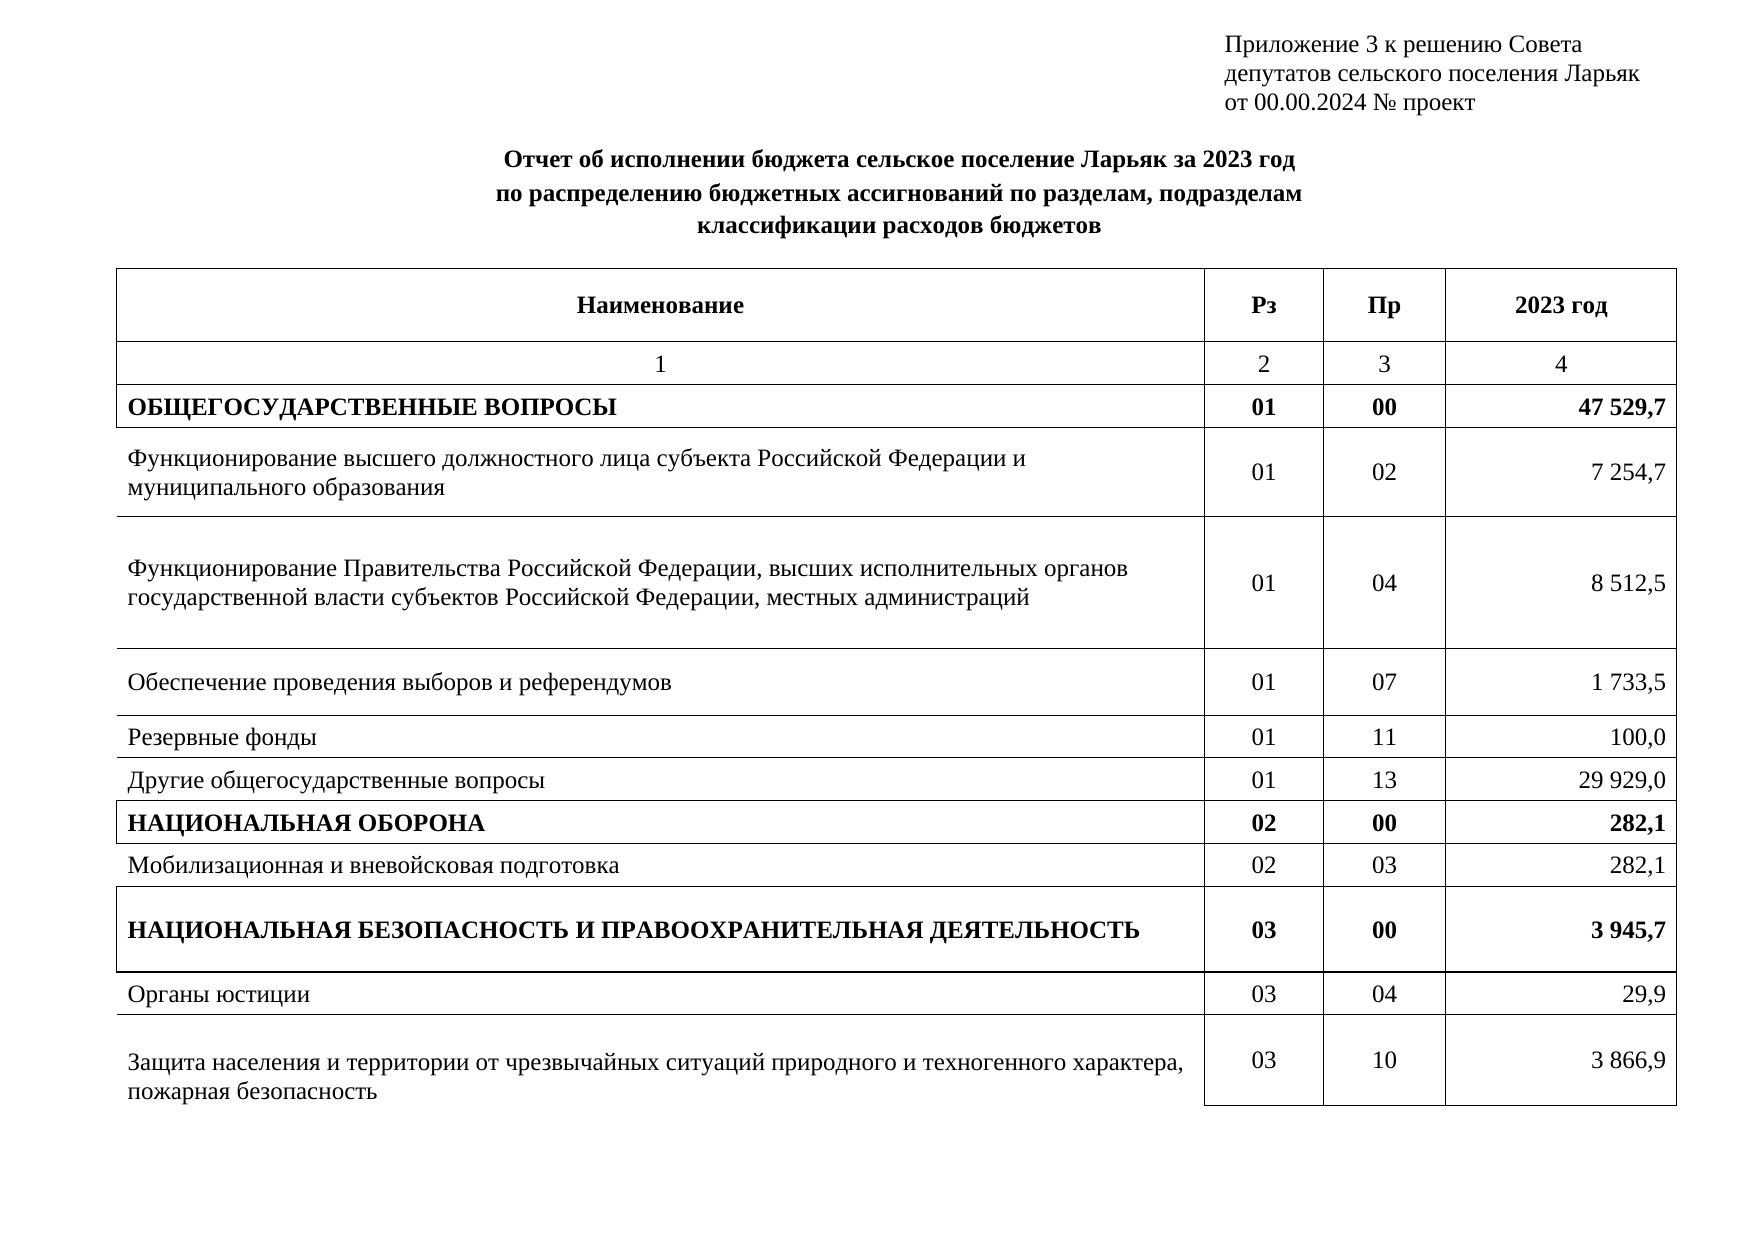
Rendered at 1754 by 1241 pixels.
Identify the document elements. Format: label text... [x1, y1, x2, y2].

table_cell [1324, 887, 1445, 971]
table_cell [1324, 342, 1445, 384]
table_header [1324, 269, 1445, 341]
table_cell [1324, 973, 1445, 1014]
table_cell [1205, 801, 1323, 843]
text Приложение 3 к решению Совета депутатов сельского поселения Ларьяк [782, 29, 1680, 87]
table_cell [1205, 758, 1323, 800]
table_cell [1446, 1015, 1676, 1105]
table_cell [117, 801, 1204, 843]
text Отчет об исполнении бюджета сельское поселение Ларьяк за 2023 год [118, 144, 1680, 173]
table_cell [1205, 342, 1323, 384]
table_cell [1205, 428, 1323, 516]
text классификации расходов бюджетов [118, 211, 1680, 239]
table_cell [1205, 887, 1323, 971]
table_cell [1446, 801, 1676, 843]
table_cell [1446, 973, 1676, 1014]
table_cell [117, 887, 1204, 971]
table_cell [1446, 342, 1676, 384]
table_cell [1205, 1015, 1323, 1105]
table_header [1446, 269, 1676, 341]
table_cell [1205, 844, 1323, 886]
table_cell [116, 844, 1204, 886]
text по распределению бюджетных ассигнований по разделам, подразделам [118, 178, 1680, 206]
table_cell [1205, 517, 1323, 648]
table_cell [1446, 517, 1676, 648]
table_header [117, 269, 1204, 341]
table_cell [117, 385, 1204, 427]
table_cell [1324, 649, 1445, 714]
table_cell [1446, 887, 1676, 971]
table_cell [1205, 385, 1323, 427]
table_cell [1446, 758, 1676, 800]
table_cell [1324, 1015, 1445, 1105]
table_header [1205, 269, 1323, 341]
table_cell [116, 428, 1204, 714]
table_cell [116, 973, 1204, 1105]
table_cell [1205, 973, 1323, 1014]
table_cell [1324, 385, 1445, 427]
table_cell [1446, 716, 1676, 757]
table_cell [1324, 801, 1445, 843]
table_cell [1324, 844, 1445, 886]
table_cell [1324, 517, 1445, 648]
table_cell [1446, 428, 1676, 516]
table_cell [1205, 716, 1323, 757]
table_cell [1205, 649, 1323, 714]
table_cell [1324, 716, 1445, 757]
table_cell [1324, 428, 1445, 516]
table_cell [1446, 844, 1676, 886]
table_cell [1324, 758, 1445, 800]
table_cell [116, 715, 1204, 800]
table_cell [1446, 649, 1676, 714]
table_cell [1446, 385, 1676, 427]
text от 00.00.2024 № проект [708, 87, 1680, 116]
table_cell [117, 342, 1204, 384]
